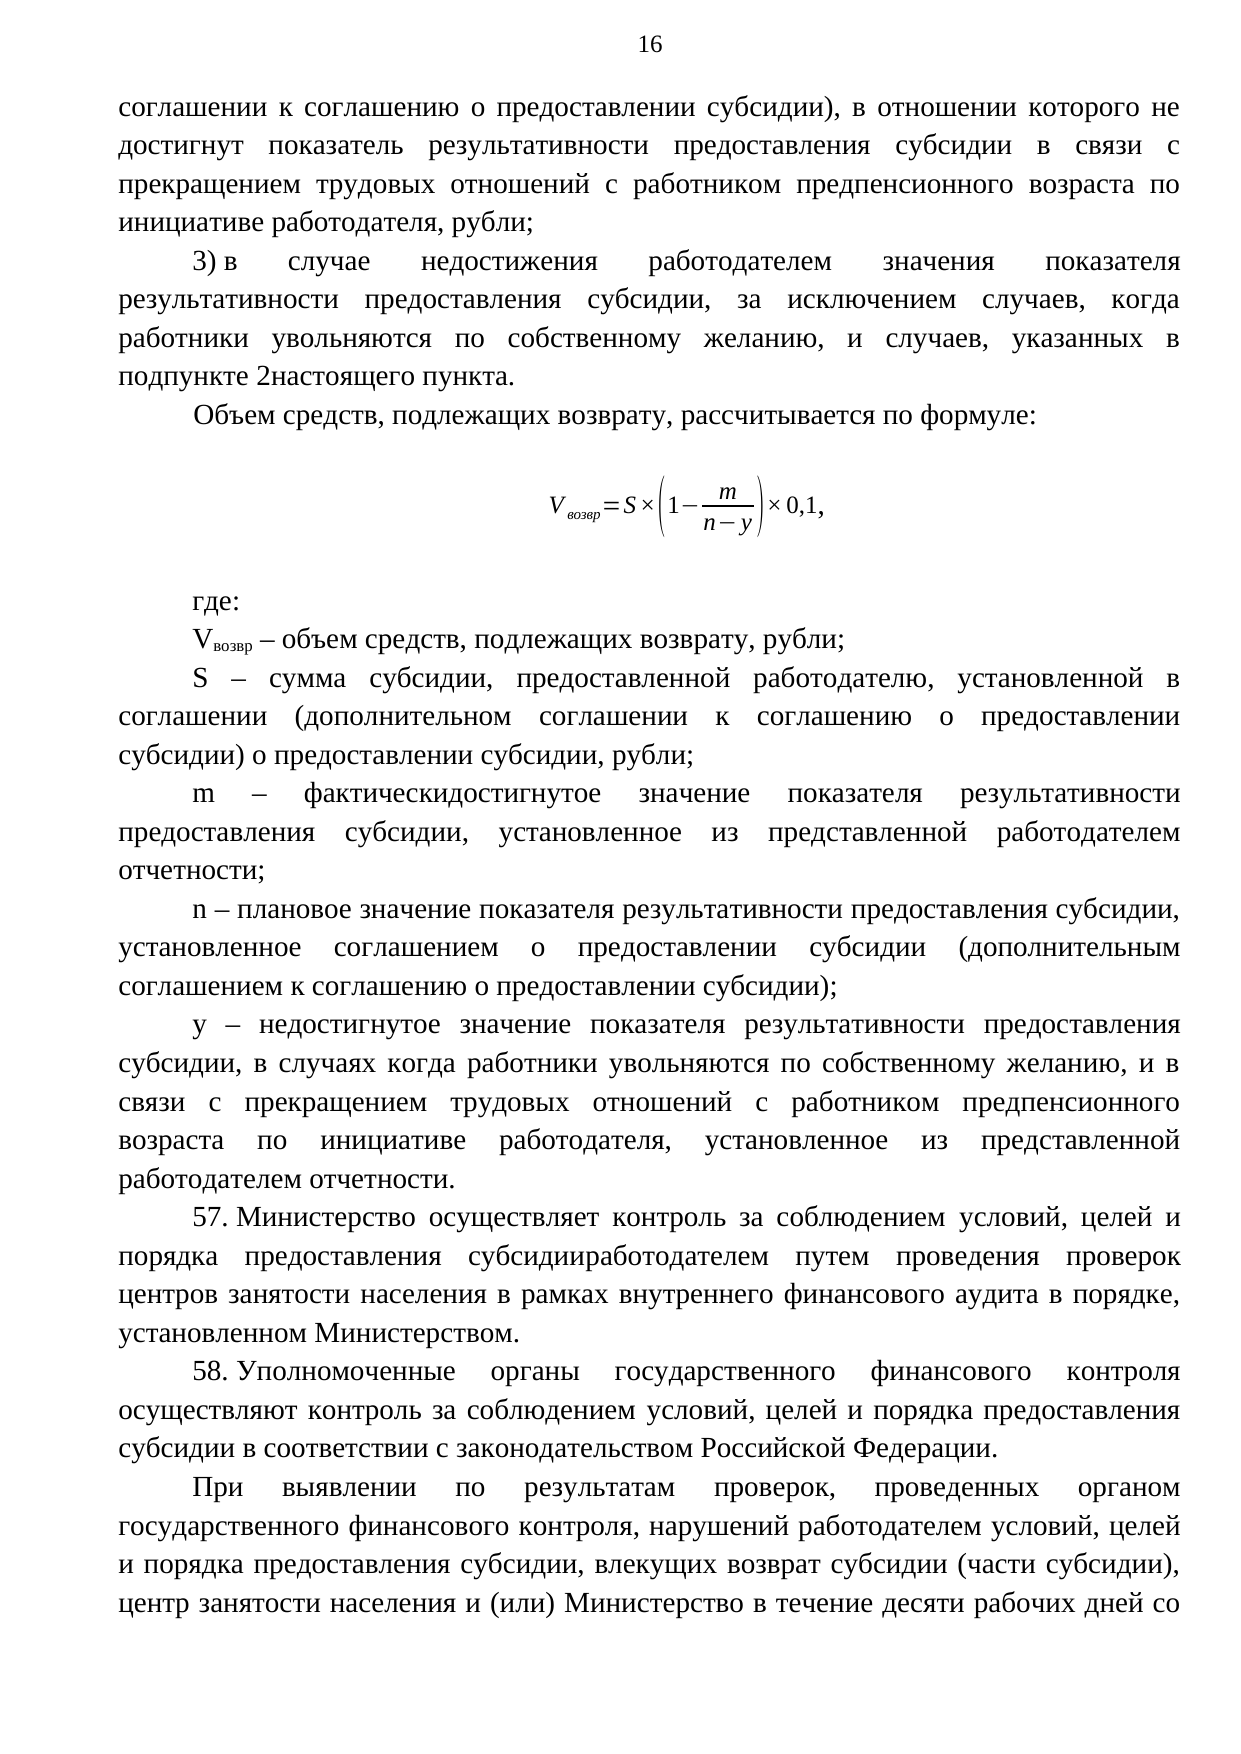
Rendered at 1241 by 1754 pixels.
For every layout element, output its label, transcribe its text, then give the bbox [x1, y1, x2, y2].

list Объем средств, подлежащих возврату, рассчитывается по формуле: [118, 397, 1181, 431]
text 58. Уполномоченные органы государственного финансового контроля осуществляют контроль за соблюдением условий, целей и порядка предоставления субсидии в соответствии с законодательством Российской Федерации. [118, 1353, 1181, 1464]
text m – фактическидостигнутое значение показателя результативности предоставления субсидии, установленное из представленной работодателем отчетности; [118, 775, 1181, 886]
text Vвозвр – объем средств, подлежащих возврату, рубли; [118, 621, 1181, 655]
text y – недостигнутое значение показателя результативности предоставления субсидии, в случаях когда работники увольняются по собственному желанию, и в связи с прекращением трудовых отношений с работником предпенсионного возраста по инициативе работодателя, установленное из представленной работодателем отчетности. [118, 1007, 1181, 1194]
text где: [118, 583, 1181, 616]
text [118, 89, 1181, 238]
text n – плановое значение показателя результативности предоставления субсидии, установленное соглашением о предоставлении субсидии (дополнительным соглашением к соглашению о предоставлении субсидии); [118, 891, 1181, 1002]
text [118, 1469, 1181, 1618]
text 3) в случае недостижения работодателем значения показателя результативности предоставления субсидии, за исключением случаев, когда работники увольняются по собственному желанию, и случаев, указанных в подпункте 2настоящего пункта. [118, 243, 1181, 392]
text , [118, 474, 1181, 539]
text 57. Министерство осуществляет контроль за соблюдением условий, целей и порядка предоставления субсидииработодателем путем проведения проверок центров занятости населения в рамках внутреннего финансового аудита в порядке, установленном Министерством. [118, 1199, 1181, 1348]
text S – сумма субсидии, предоставленной работодателю, установленной в соглашении (дополнительном соглашении к соглашению о предоставлении субсидии) о предоставлении субсидии, рубли; [118, 660, 1181, 770]
